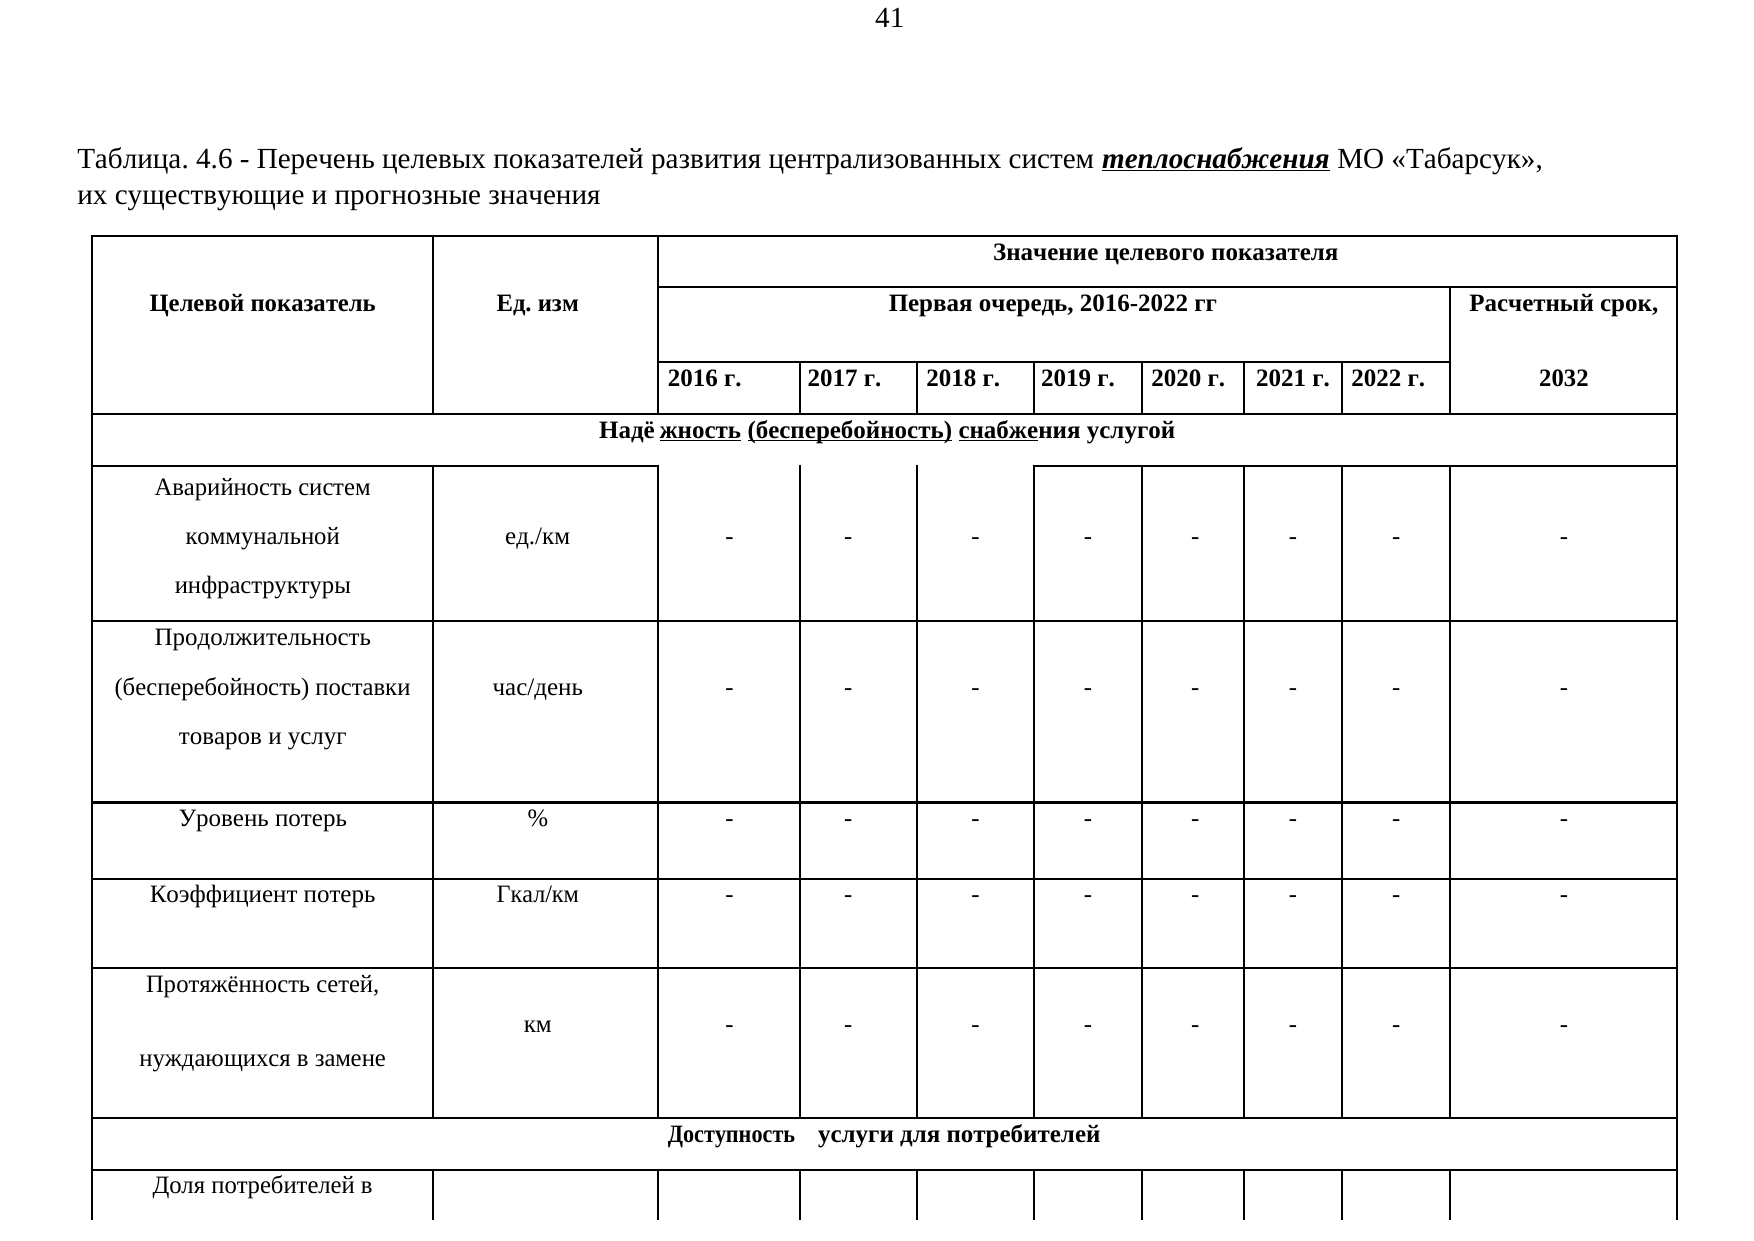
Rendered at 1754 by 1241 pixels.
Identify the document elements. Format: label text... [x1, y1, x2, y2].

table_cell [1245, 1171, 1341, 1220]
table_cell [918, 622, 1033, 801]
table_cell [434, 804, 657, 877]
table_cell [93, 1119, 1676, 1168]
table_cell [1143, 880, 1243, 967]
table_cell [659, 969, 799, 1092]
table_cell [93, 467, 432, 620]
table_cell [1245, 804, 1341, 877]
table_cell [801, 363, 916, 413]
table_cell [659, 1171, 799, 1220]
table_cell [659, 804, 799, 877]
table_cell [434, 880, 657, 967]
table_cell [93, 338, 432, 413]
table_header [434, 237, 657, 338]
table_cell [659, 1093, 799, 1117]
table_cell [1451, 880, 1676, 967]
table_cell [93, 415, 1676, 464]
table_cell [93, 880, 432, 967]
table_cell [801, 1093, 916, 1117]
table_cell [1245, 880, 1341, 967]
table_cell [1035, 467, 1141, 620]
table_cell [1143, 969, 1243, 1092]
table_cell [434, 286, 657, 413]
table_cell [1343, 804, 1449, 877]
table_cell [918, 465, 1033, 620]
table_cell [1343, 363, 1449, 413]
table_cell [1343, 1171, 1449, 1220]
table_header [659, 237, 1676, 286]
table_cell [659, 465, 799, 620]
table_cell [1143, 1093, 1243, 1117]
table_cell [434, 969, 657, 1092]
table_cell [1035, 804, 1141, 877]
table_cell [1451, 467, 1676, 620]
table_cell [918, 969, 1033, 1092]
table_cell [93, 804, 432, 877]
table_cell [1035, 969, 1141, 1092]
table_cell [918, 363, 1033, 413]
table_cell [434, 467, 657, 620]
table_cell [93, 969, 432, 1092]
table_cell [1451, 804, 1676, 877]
text Таблица. 4.6 - Перечень целевых показателей развития централизованных систем теплоснабжения МО «Табарсук», их существующие и прогнозные значения [77, 141, 1579, 211]
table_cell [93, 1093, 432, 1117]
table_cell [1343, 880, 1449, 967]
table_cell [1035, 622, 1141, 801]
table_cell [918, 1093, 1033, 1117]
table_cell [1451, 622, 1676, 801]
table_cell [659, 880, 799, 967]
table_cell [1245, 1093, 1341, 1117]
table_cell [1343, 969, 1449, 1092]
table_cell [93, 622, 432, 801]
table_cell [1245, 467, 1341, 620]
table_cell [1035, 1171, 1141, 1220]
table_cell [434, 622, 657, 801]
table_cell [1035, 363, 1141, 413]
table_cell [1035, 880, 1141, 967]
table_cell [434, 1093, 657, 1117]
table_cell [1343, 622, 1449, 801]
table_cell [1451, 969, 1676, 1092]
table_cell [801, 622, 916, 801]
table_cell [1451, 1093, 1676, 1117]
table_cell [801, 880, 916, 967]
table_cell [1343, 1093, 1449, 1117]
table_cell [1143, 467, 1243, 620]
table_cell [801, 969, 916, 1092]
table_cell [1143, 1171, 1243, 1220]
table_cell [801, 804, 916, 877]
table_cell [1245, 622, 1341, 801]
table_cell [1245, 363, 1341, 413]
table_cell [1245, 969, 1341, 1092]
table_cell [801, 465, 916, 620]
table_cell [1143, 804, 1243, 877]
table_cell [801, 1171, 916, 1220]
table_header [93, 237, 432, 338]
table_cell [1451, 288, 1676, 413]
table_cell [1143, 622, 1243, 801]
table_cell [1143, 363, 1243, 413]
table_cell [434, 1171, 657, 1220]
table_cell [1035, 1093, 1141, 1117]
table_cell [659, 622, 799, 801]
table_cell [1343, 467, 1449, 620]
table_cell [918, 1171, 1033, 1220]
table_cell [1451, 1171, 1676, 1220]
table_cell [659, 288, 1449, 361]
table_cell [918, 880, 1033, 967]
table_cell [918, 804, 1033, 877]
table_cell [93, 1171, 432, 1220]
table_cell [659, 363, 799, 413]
